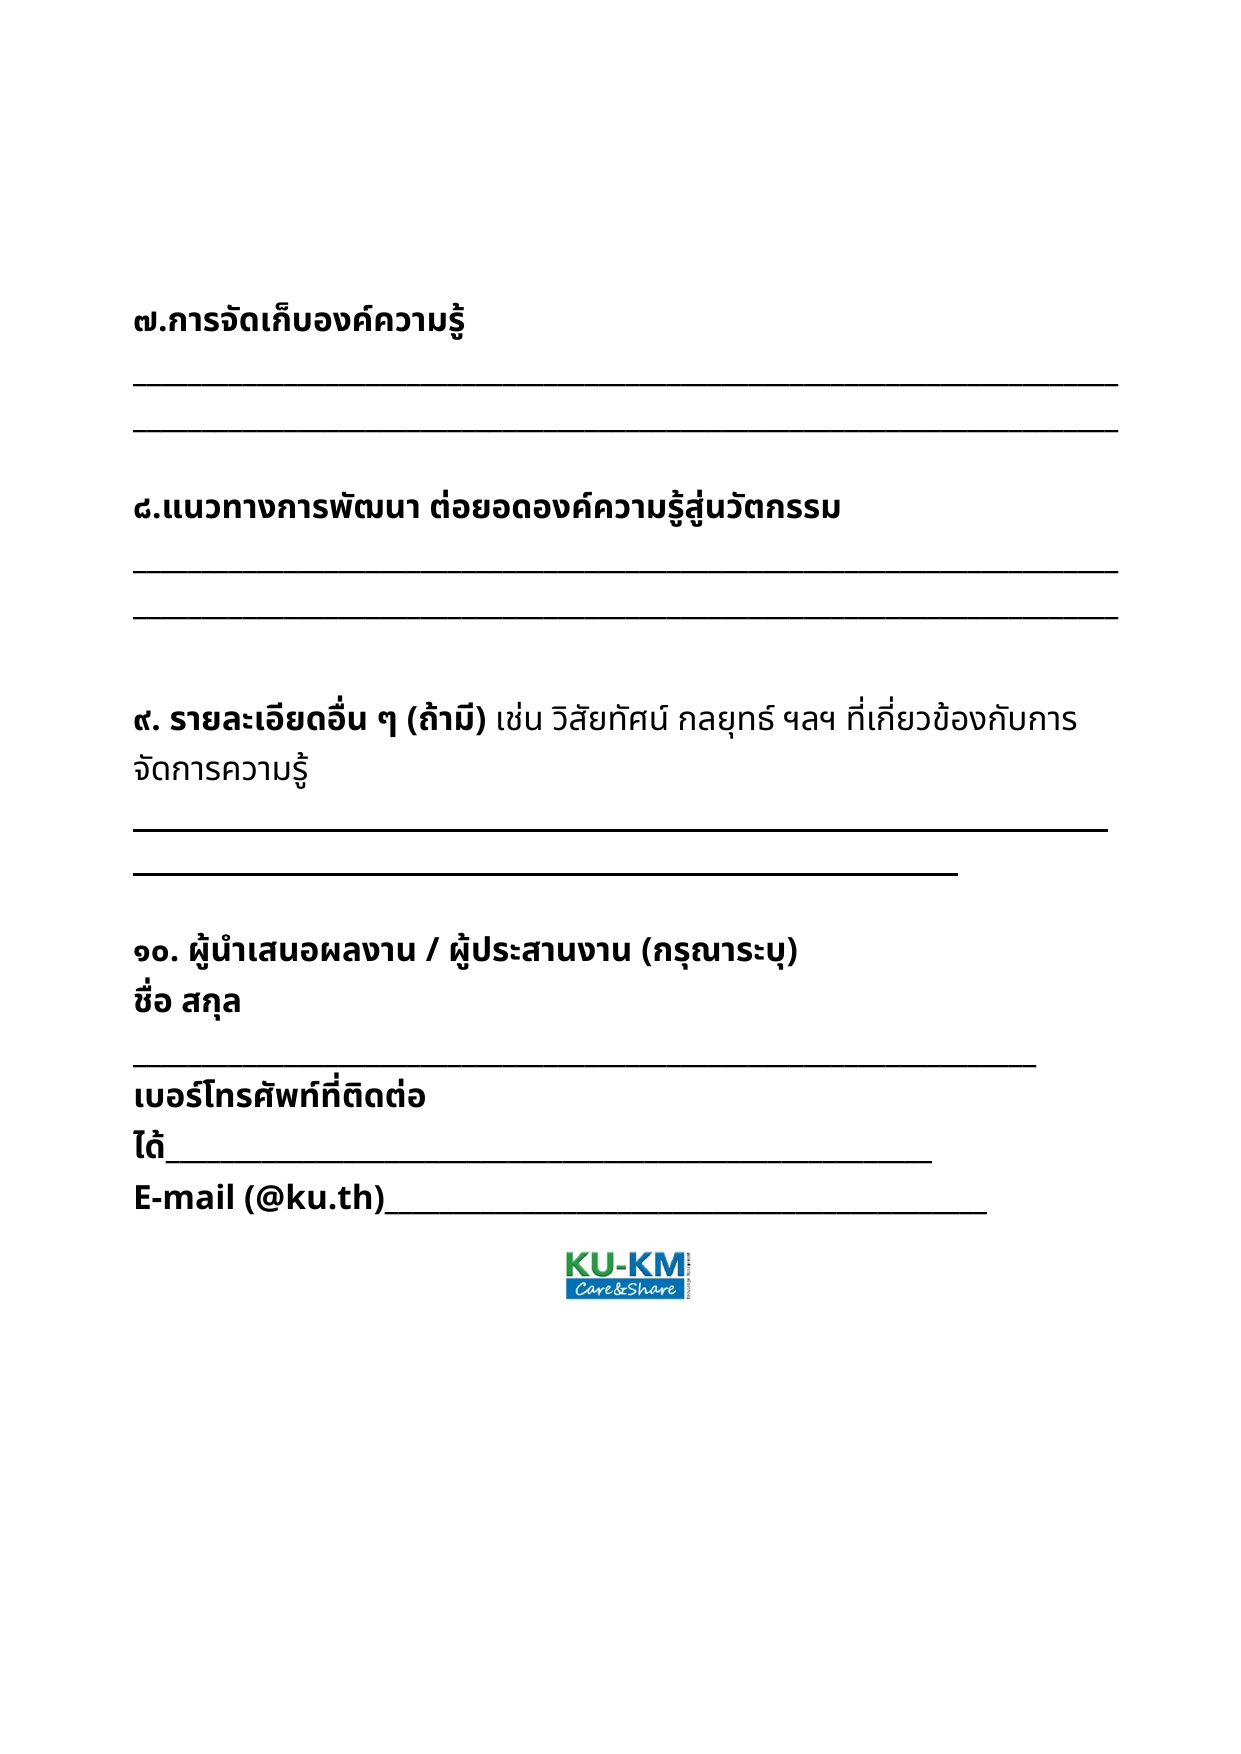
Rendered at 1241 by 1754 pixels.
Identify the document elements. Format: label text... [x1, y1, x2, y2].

text ๙. รายละเอียดอื่น ๆ (ถ้ามี) เช่น วิสัยทัศน์ กลยุทธ์ ฯลฯ ที่เกี่ยวข้องกับการจัดการความรู้ [133, 694, 1125, 795]
text ๘.แนวทางการพัฒนา ต่อยอดองค์ความรู้สู่นวัตกรรม ________________________________________________________________________ [133, 482, 1125, 578]
picture [525, 1218, 732, 1335]
text ________________________________________________________________________ [133, 578, 1125, 624]
text ๑๐. ผู้นำเสนอผลงาน / ผู้ประสานงาน (กรุณาระบุ) [133, 926, 1125, 977]
text ชื่อ สกุล __________________________________________________________________ เบอร์โทรศัพท์ที่ติดต่อได้________________________________________________________ E-mail (@ku.th)____________________________________________ [133, 977, 1125, 1219]
text ๗.การจัดเก็บองค์ความรู้ ________________________________________________________________________ [133, 296, 1125, 392]
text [133, 392, 1125, 437]
